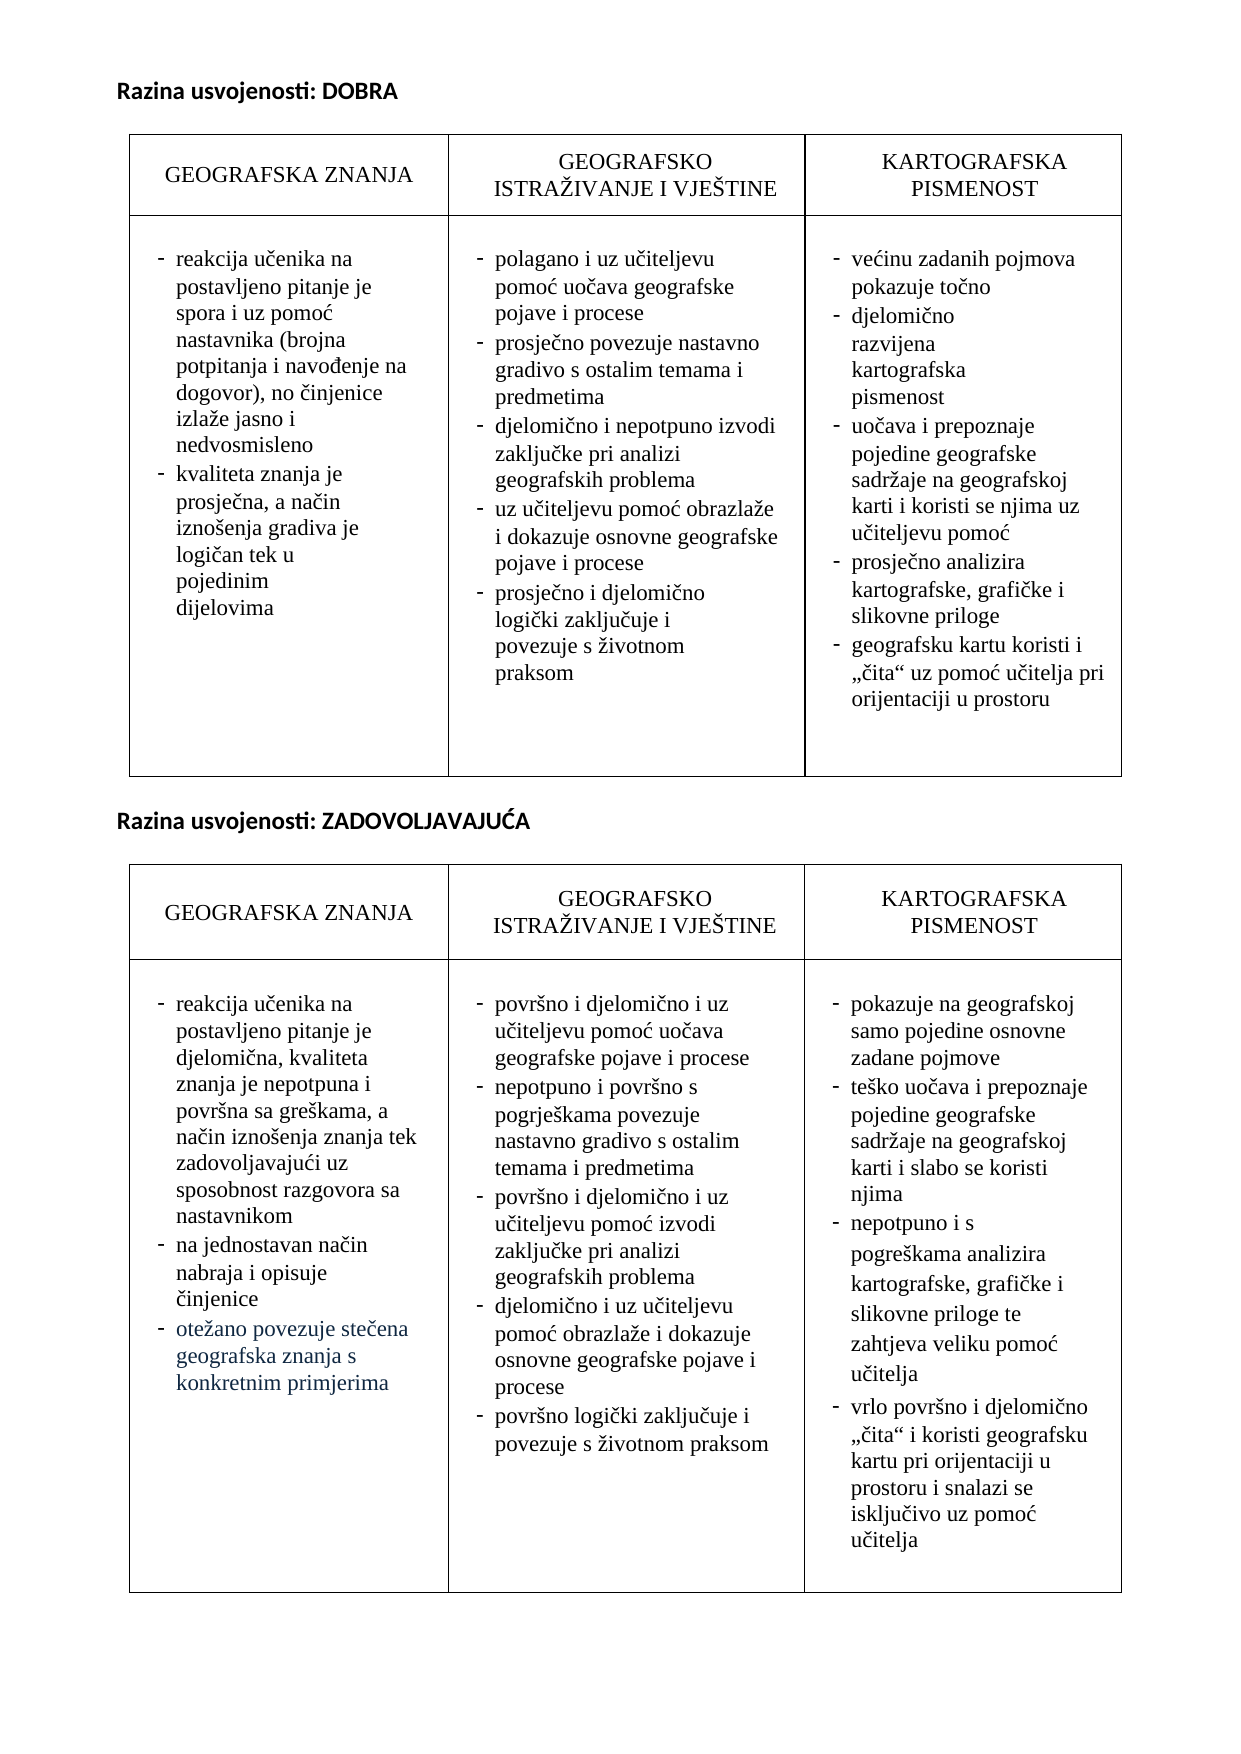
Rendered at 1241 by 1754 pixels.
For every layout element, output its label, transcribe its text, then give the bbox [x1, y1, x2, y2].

table_header GEOGRAFSKA ZNANJA [130, 135, 448, 215]
table_cell polagano i uz učiteljevu pomoć uočava geografske pojave i procese prosječno povezuje nastavno gradivo s ostalim temama i predmetima djelomično i nepotpuno izvodi zaključke pri analizi geografskih problema uz učiteljevu pomoć obrazlaže i dokazuje osnovne geografske pojave i procese prosječno i djelomično logički zaključuje i povezuje s životnom praksom [449, 216, 804, 776]
table_cell pokazuje na geografskoj samo pojedine osnovne zadane pojmove teško uočava i prepoznaje pojedine geografske sadržaje na geografskoj karti i slabo se koristi njima nepotpuno i s pogreškama analizira kartografske, grafičke i slikovne priloge te zahtjeva veliku pomoć učitelja vrlo površno i djelomično „čita“ i koristi geografsku kartu pri orijentaciji u prostoru i snalazi se isključivo uz pomoć učitelja [805, 960, 1121, 1592]
table_cell površno i djelomično i uz učiteljevu pomoć uočava geografske pojave i procese nepotpuno i površno s pogrješkama povezuje nastavno gradivo s ostalim temama i predmetima površno i djelomično i uz učiteljevu pomoć izvodi zaključke pri analizi geografskih problema djelomično i uz učiteljevu pomoć obrazlaže i dokazuje osnovne geografske pojave i procese površno logički zaključuje i povezuje s životnom praksom [449, 960, 804, 1592]
text Razina usvojenosti: DOBRA [117, 75, 1117, 106]
table_cell reakcija učenika na postavljeno pitanje je spora i uz pomoć nastavnika (brojna potpitanja i navođenje na dogovor), no činjenice izlaže jasno i nedvosmisleno kvaliteta znanja je prosječna, a način iznošenja gradiva je logičan tek u pojedinim dijelovima [130, 216, 448, 776]
text Razina usvojenosti: ZADOVOLJAVAJUĆA [117, 805, 1117, 836]
table_cell većinu zadanih pojmova pokazuje točno djelomično razvijena kartografska pismenost uočava i prepoznaje pojedine geografske sadržaje na geografskoj karti i koristi se njima uz učiteljevu pomoć prosječno analizira kartografske, grafičke i slikovne priloge geografsku kartu koristi i „čita“ uz pomoć učitelja pri orijentaciji u prostoru [806, 216, 1121, 776]
table_cell reakcija učenika na postavljeno pitanje je djelomična, kvaliteta znanja je nepotpuna i površna sa greškama, a način iznošenja znanja tek zadovoljavajući uz sposobnost razgovora sa nastavnikom na jednostavan način nabraja i opisuje činjenice otežano povezuje stečena geografska znanja s konkretnim primjerima [130, 960, 448, 1592]
table_header GEOGRAFSKO ISTRAŽIVANJE I VJEŠTINE [449, 135, 804, 215]
table_header KARTOGRAFSKA PISMENOST [805, 865, 1121, 959]
table_header GEOGRAFSKO ISTRAŽIVANJE I VJEŠTINE [449, 865, 804, 959]
table_header GEOGRAFSKA ZNANJA [130, 865, 448, 959]
table_header KARTOGRAFSKA PISMENOST [806, 135, 1121, 215]
